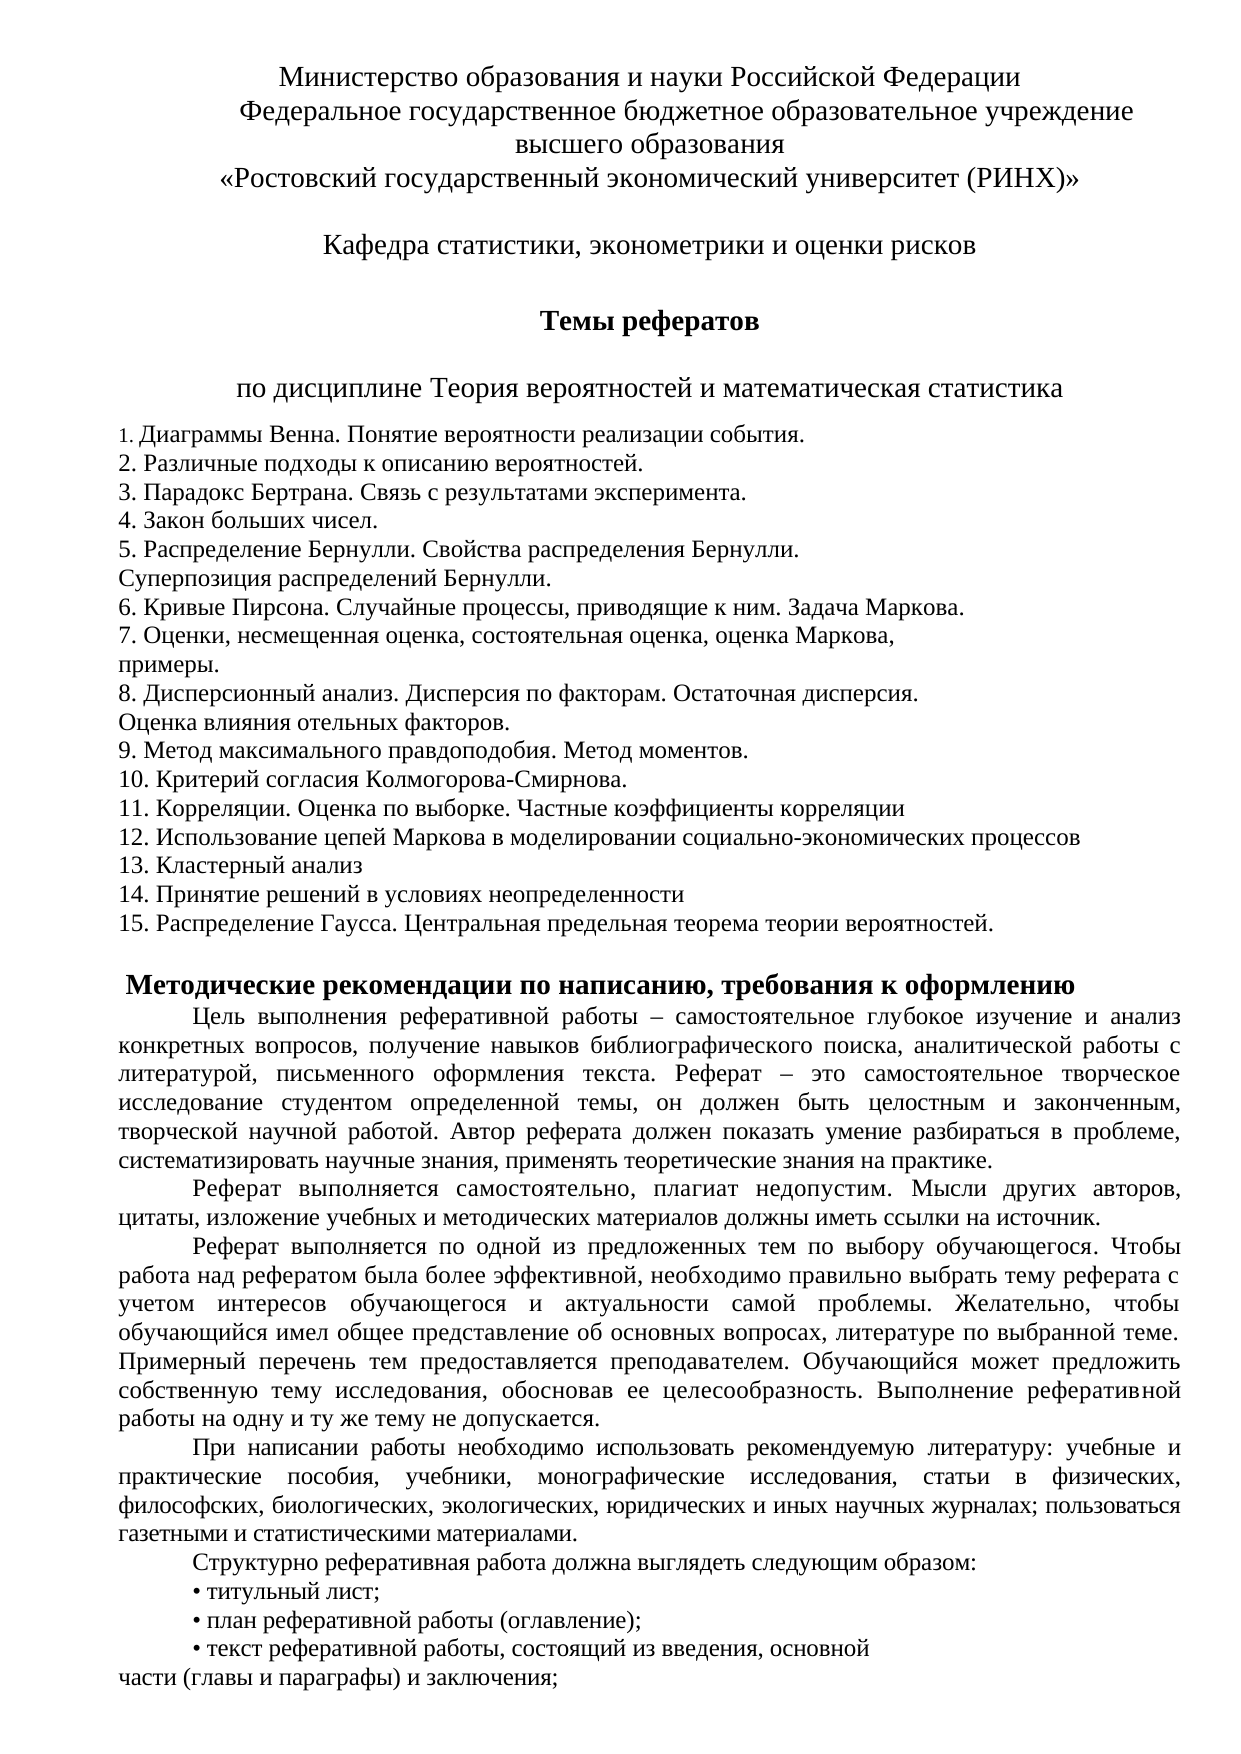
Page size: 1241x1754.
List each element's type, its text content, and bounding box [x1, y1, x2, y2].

text Министерство образования и науки Российской Федерации [118, 59, 1181, 93]
text 15. Распределение Гаусса. Центральная предельная теорема теории вероятностей. [118, 908, 1181, 937]
text 3. Парадокс Бертрана. Связь с результатами эксперимента. [118, 477, 1181, 506]
text Цель выполнения реферативной работы – самостоятельное глубокое изучение и анализ конкретных вопросов, получение навыков библиографического поиска, аналитической работы с литературой, письменного оформления текста. Реферат – это самостоятельное творческое исследование студентом определенной темы, он должен быть целостным и законченным, творческой научной работой. Автор реферата должен показать умение разбираться в проблеме, систематизировать научные знания, применять теоретические знания на практике. [118, 1001, 1181, 1173]
text 10. Критерий согласия Колмогорова-Смирнова. [118, 764, 1181, 793]
text 12. Использование цепей Маркова в моделировании социально-экономических процессов [118, 822, 1181, 851]
text 11. Корреляции. Оценка по выборке. Частные коэффициенты корреляции [118, 793, 1181, 822]
text Реферат выполняется по одной из предложенных тем по выбору обучающегося. Чтобы работа над рефератом была более эффективной, необходимо правильно выбрать тему реферата с учетом интересов обучающегося и актуальности самой проблемы. Желательно, чтобы обучающийся имел общее представление об основных вопросах, литературе по выбранной теме. Примерный перечень тем предоставляется преподавателем. Обучающийся может предложить собственную тему исследования, обосновав ее целесообразность. Выполнение реферативной работы на одну и ту же тему не допускается. [118, 1231, 1181, 1432]
list текст реферативной работы, состоящий из введения, основной части (главы и параграфы) и заключения; [118, 1633, 1181, 1691]
text Кафедра статистики, эконометрики и оценки рисков [118, 227, 1181, 260]
text 13. Кластерный анализ [118, 851, 1181, 879]
text Оценка влияния отельных факторов. [118, 707, 1181, 736]
text 5. Распределение Бернулли. Свойства распределения Бернулли. [118, 534, 1181, 563]
list план реферативной работы (оглавление); [118, 1605, 1181, 1633]
text 14. Принятие решений в условиях неопределенности [118, 879, 1181, 908]
text Методические рекомендации по написанию, требования к оформлению [118, 967, 1181, 1001]
list титульный лист; [118, 1576, 1181, 1605]
text При написании работы необходимо использовать рекомендуемую литературу: учебные и практические пособия, учебники, монографические исследования, статьи в физических, философских, биологических, экологических, юридических и иных научных журналах; пользоваться газетными и статистическими материалами. [118, 1432, 1181, 1547]
text по дисциплине Теория вероятностей и математическая статистика [118, 371, 1181, 404]
text Темы рефератов [118, 303, 1181, 337]
text Суперпозиция распределений Бернулли. [118, 563, 1181, 592]
text 1. Диаграммы Венна. Понятие вероятности реализации события. [118, 419, 1181, 448]
text 2. Различные подходы к описанию вероятностей. [118, 448, 1181, 477]
text 6. Кривые Пирсона. Случайные процессы, приводящие к ним. Задача Маркова. [118, 592, 1181, 621]
text Реферат выполняется самостоятельно, плагиат недопустим. Мысли других авторов, цитаты, изложение учебных и методических материалов должны иметь ссылки на источник. [118, 1173, 1181, 1231]
text примеры. [118, 649, 1181, 678]
text 4. Закон больших чисел. [118, 506, 1181, 534]
text Федеральное государственное бюджетное образовательное учреждение высшего образования [118, 93, 1181, 160]
text 8. Дисперсионный анализ. Дисперсия по факторам. Остаточная дисперсия. [118, 678, 1181, 707]
text «Ростовский государственный экономический университет (РИНХ)» [118, 160, 1181, 193]
text 9. Метод максимального правдоподобия. Метод моментов. [118, 736, 1181, 764]
text Структурно реферативная работа должна выглядеть следующим образом: [118, 1547, 1181, 1576]
text 7. Оценки, несмещенная оценка, состоятельная оценка, оценка Маркова, [118, 621, 1181, 649]
